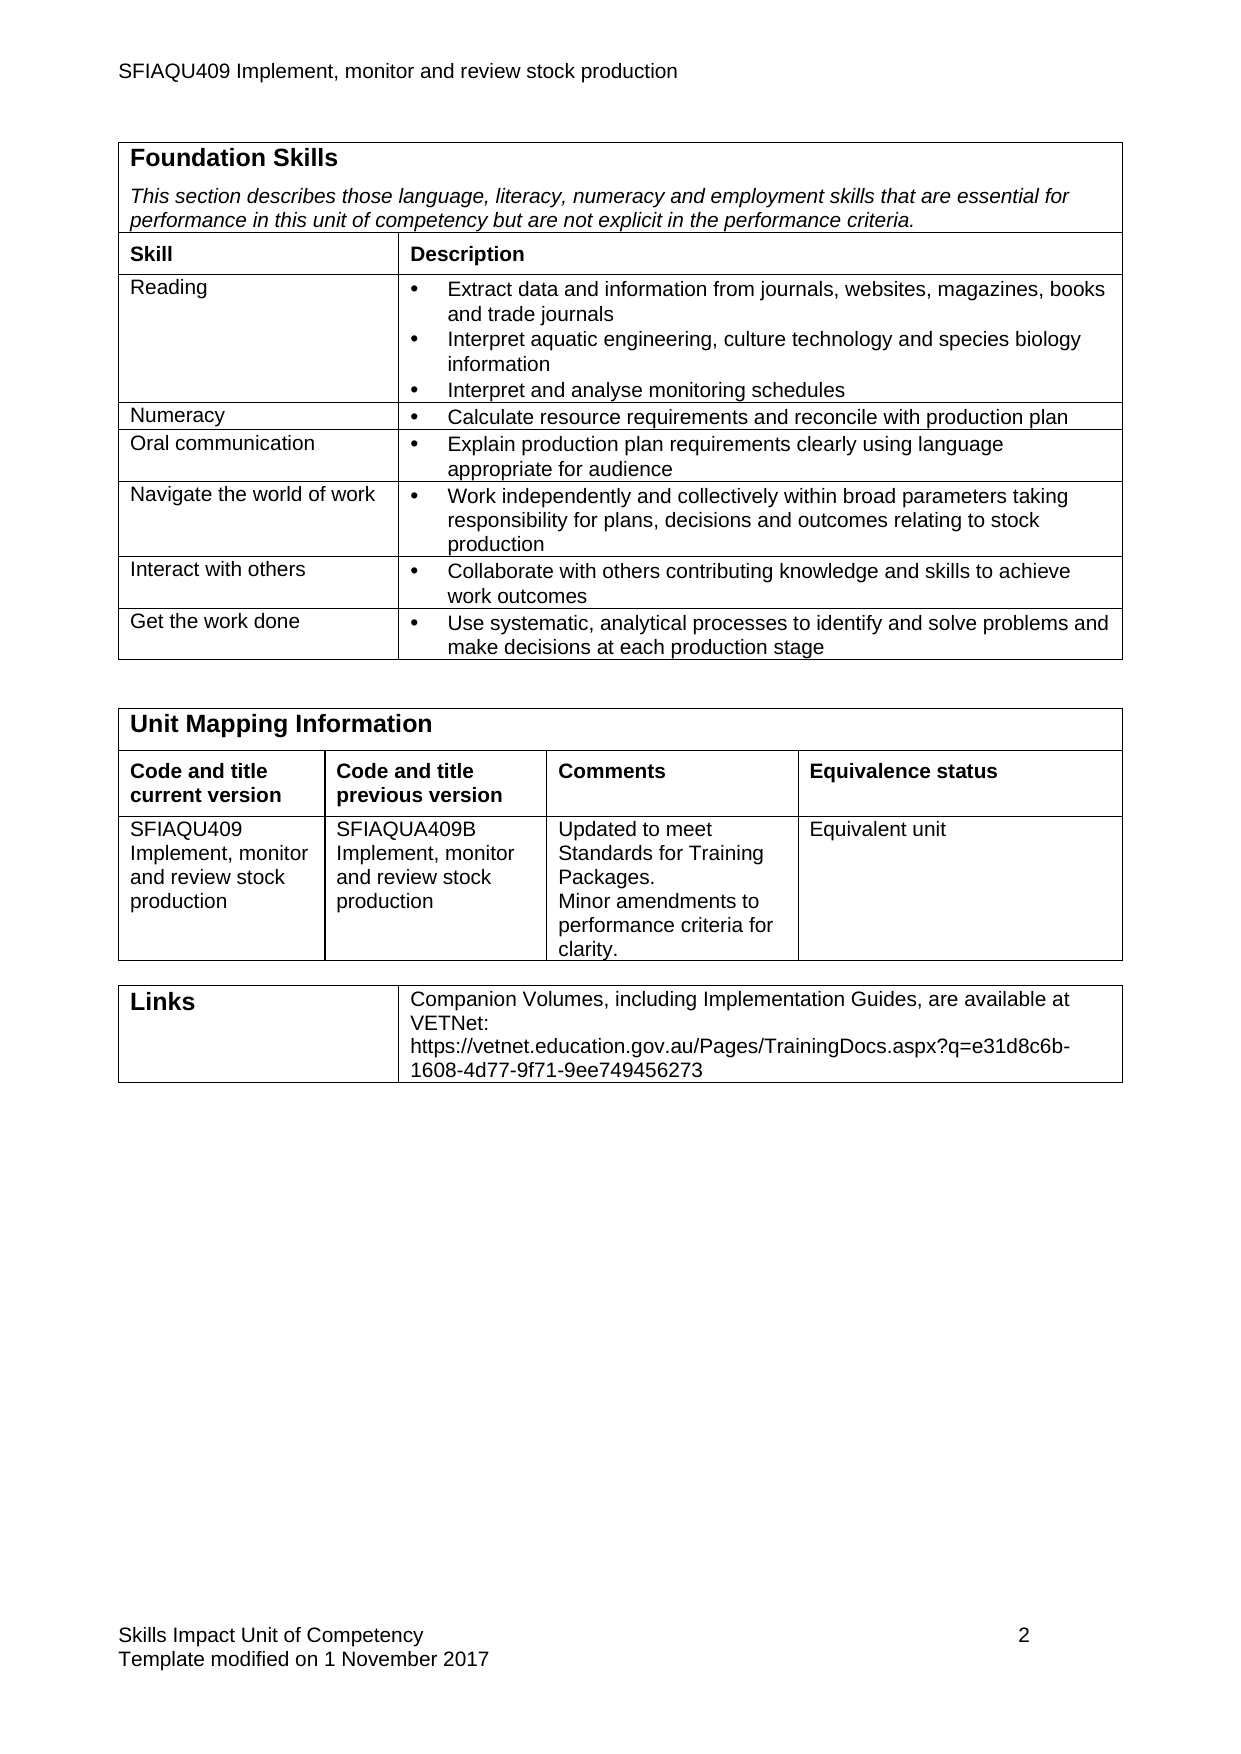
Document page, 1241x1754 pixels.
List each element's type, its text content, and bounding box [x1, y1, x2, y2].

table_cell Get the work done [119, 609, 398, 659]
table_cell Collaborate with others contributing knowledge and skills to achieve work outcomes [399, 557, 1122, 607]
table_cell Code and title current version [119, 751, 324, 816]
table_header Links [119, 986, 398, 1082]
table_cell Interact with others [119, 557, 398, 607]
table_cell Comments [547, 751, 798, 816]
table_cell Updated to meet Standards for Training Packages. Minor amendments to performance criteria for clarity. [547, 817, 798, 960]
table_cell Calculate resource requirements and reconcile with production plan [399, 403, 1122, 429]
table_cell Numeracy [119, 403, 398, 429]
table_cell Equivalence status [799, 751, 1122, 816]
table_header Foundation Skills This section describes those language, literacy, numeracy and employment skills that are essential for performance in this unit of competency but are not explicit in the performance criteria. [119, 143, 1122, 232]
table_cell Description [399, 233, 1122, 274]
table_header Unit Mapping Information [119, 709, 1122, 750]
table_cell Navigate the world of work [119, 482, 398, 556]
table_cell Work independently and collectively within broad parameters taking responsibility for plans, decisions and outcomes relating to stock production [399, 482, 1122, 556]
table_cell Oral communication [119, 430, 398, 481]
table_cell Explain production plan requirements clearly using language appropriate for audience [399, 430, 1122, 481]
table_cell Code and title previous version [326, 751, 546, 816]
table_header Companion Volumes, including Implementation Guides, are available at VETNet: https://vetnet.education.gov.au/Pages/TrainingDocs.aspx?q=e31d8c6b-1608-4d77-9f71-9ee749456273 [399, 986, 1122, 1082]
table_cell Equivalent unit [799, 817, 1122, 960]
table_cell SFIAQUA409B Implement, monitor and review stock production [326, 817, 546, 960]
table_cell Use systematic, analytical processes to identify and solve problems and make decisions at each production stage [399, 609, 1122, 659]
table_cell Extract data and information from journals, websites, magazines, books and trade journals Interpret aquatic engineering, culture technology and species biology information Interpret and analyse monitoring schedules [399, 275, 1122, 402]
table_cell Skill [119, 233, 398, 274]
table_cell Reading [119, 275, 398, 402]
table_cell SFIAQU409 Implement, monitor and review stock production [119, 817, 324, 960]
